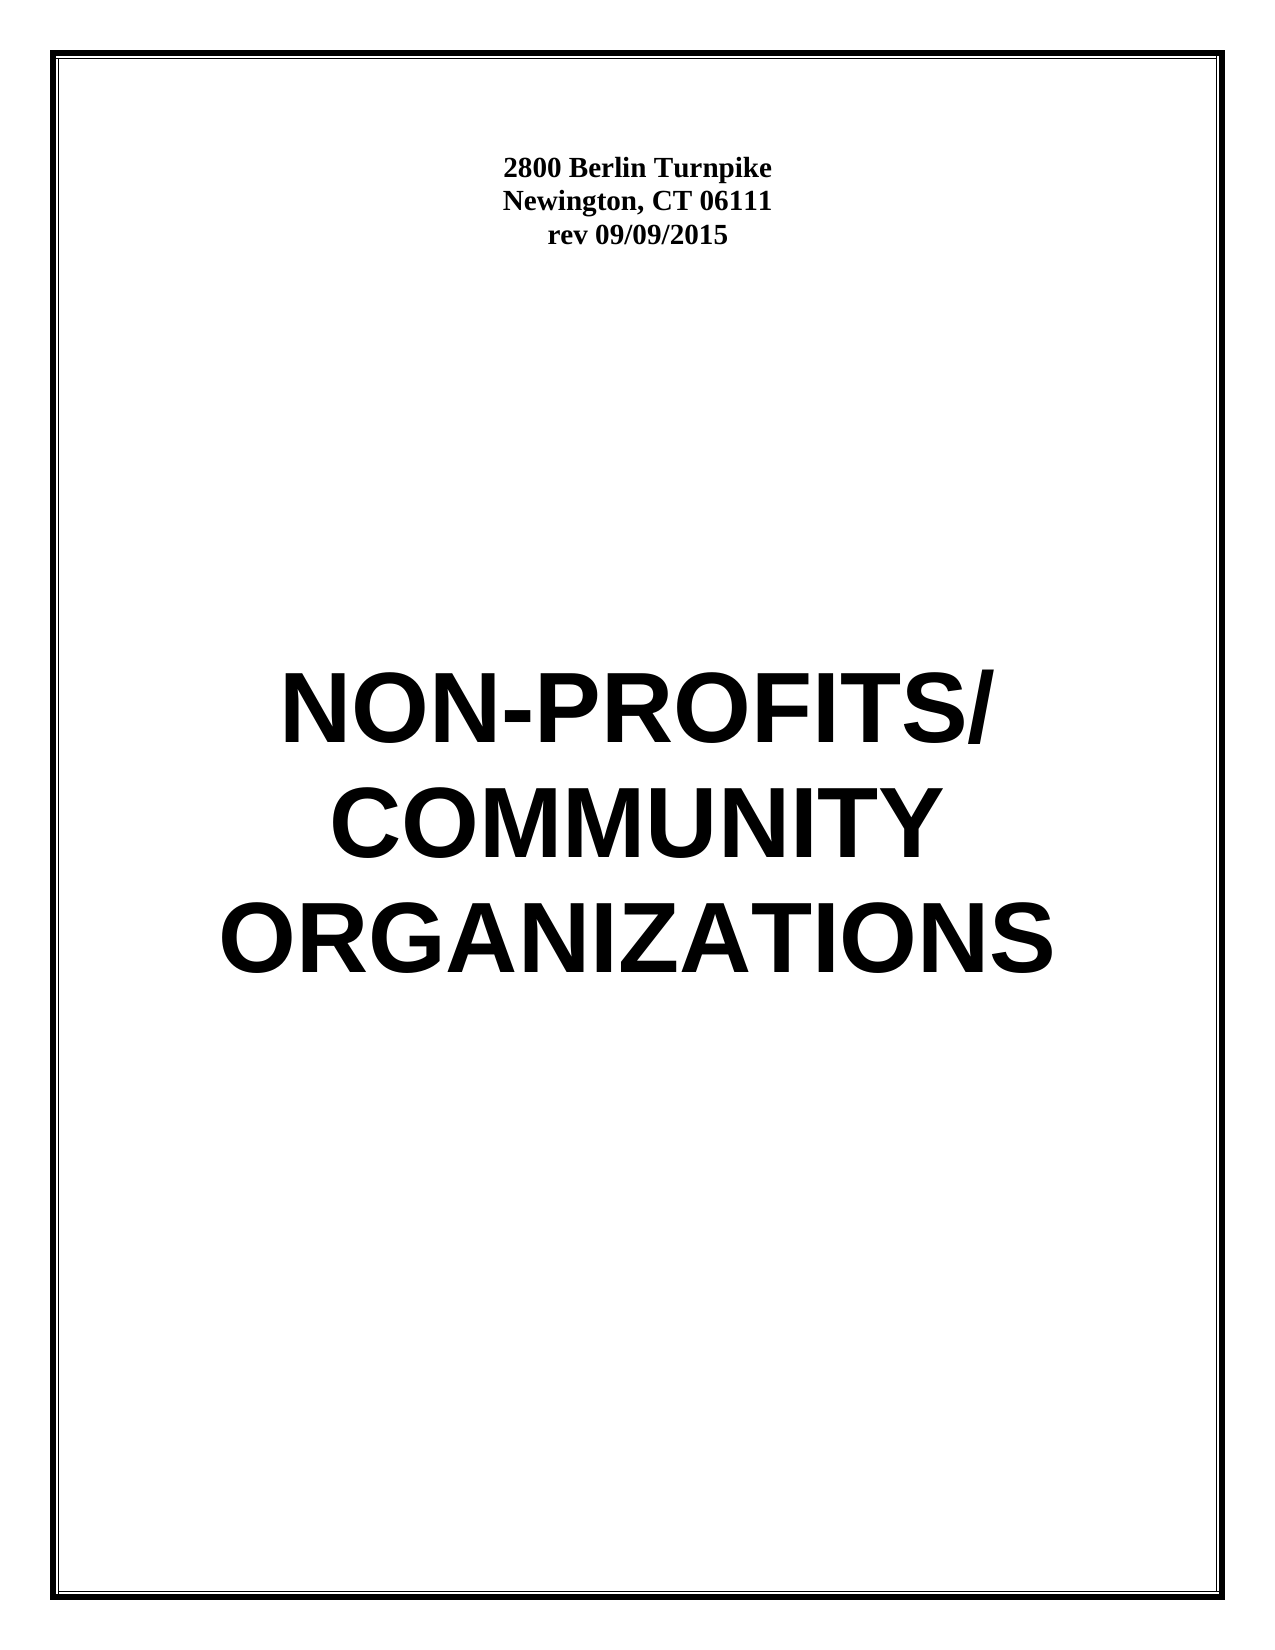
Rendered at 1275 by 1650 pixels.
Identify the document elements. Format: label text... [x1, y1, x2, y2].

text rev 09/09/2015 [187, 217, 1087, 251]
text Newington, CT 06111 [187, 183, 1087, 217]
text 2800 Berlin Turnpike [187, 150, 1087, 183]
text NON-PROFITS/ [187, 648, 1087, 763]
text COMMUNITY [187, 763, 1087, 878]
text ORGANIZATIONS [187, 878, 1087, 993]
